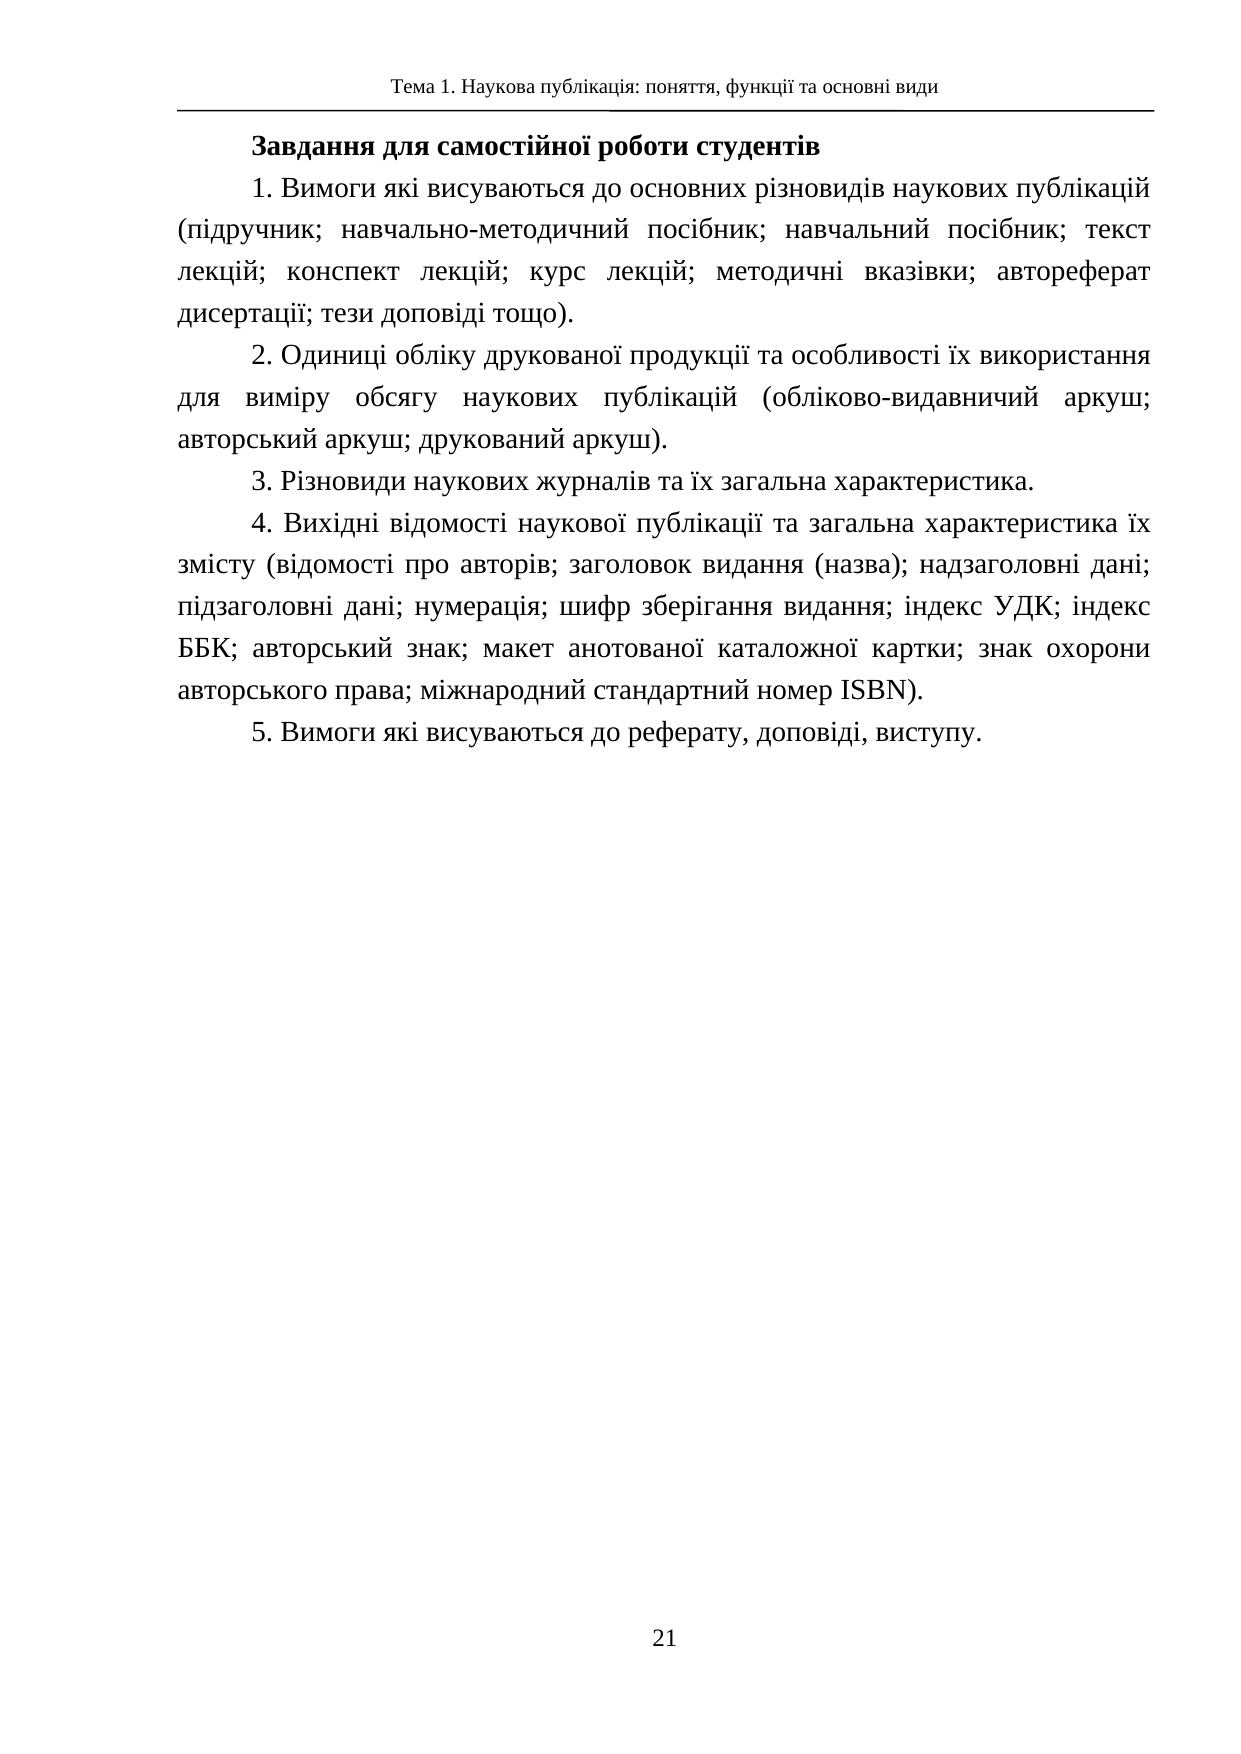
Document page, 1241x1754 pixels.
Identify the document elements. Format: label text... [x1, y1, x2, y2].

text Завдання для самостійної роботи студентів [177, 128, 1152, 161]
text 3. Різновиди наукових журналів та їх загальна характеристика. [177, 463, 1152, 496]
list 1. Вимоги які висуваються до основних різновидів наукових публікацій (підручник; навчально-методичний посібник; навчальний посібник; текст лекцій; конспект лекцій; курс лекцій; методичні вказівки; автореферат дисертації; тези доповіді тощо). [177, 170, 1152, 329]
text 4. Вихідні відомості наукової публікації та загальна характеристика їх змісту (відомості про авторів; заголовок видання (назва); надзаголовні дані; підзаголовні дані; нумерація; шифр зберігання видання; індекс УДК; індекс ББК; авторський знак; макет анотованої каталожної картки; знак охорони авторського права; міжнародний стандартний номер ISBN). [177, 505, 1152, 706]
text 5. Вимоги які висуваються до реферату, доповіді, виступу. [177, 714, 1152, 748]
text 2. Одиниці обліку друкованої продукції та особливості їх використання для виміру обсягу наукових публікацій (обліково-видавничий аркуш; авторський аркуш; друкований аркуш). [177, 337, 1152, 454]
